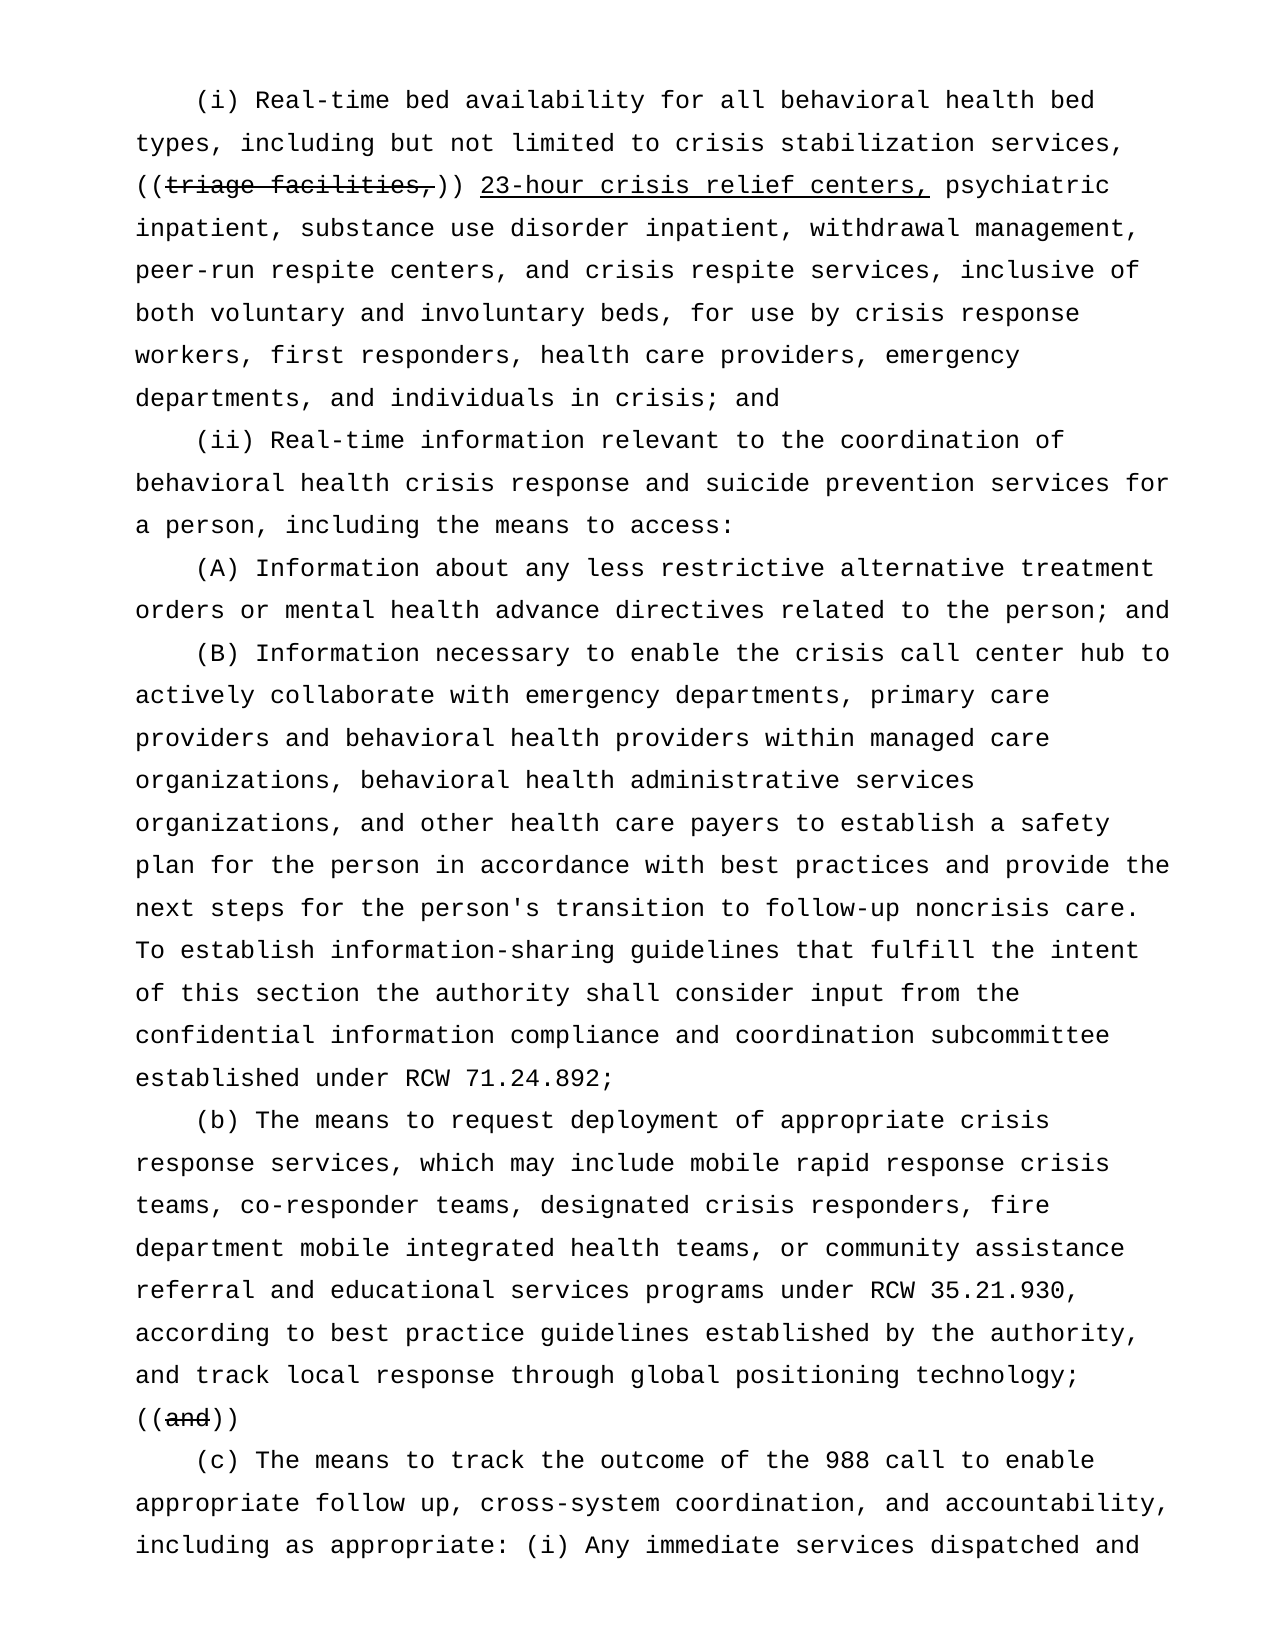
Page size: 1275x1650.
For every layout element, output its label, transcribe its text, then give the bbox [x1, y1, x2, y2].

text (b) The means to request deployment of appropriate crisis response services, which may include mobile rapid response crisis teams, co-responder teams, designated crisis responders, fire department mobile integrated health teams, or community assistance referral and educational services programs under RCW 35.21.930, according to best practice guidelines established by the authority, and track local response through global positioning technology; ((and)) [135, 1095, 1170, 1435]
text (A) Information about any less restrictive alternative treatment orders or mental health advance directives related to the person; and [135, 542, 1170, 627]
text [135, 1435, 1170, 1562]
text (ii) Real-time information relevant to the coordination of behavioral health crisis response and suicide prevention services for a person, including the means to access: [135, 415, 1170, 542]
text (B) Information necessary to enable the crisis call center hub to actively collaborate with emergency departments, primary care providers and behavioral health providers within managed care organizations, behavioral health administrative services organizations, and other health care payers to establish a safety plan for the person in accordance with best practices and provide the next steps for the person's transition to follow-up noncrisis care. To establish information-sharing guidelines that fulfill the intent of this section the authority shall consider input from the confidential information compliance and coordination subcommittee established under RCW 71.24.892; [135, 627, 1170, 1095]
text (i) Real-time bed availability for all behavioral health bed types, including but not limited to crisis stabilization services, ((triage facilities,)) 23-hour crisis relief centers, psychiatric inpatient, substance use disorder inpatient, withdrawal management, peer-run respite centers, and crisis respite services, inclusive of both voluntary and involuntary beds, for use by crisis response workers, first responders, health care providers, emergency departments, and individuals in crisis; and [135, 75, 1170, 415]
